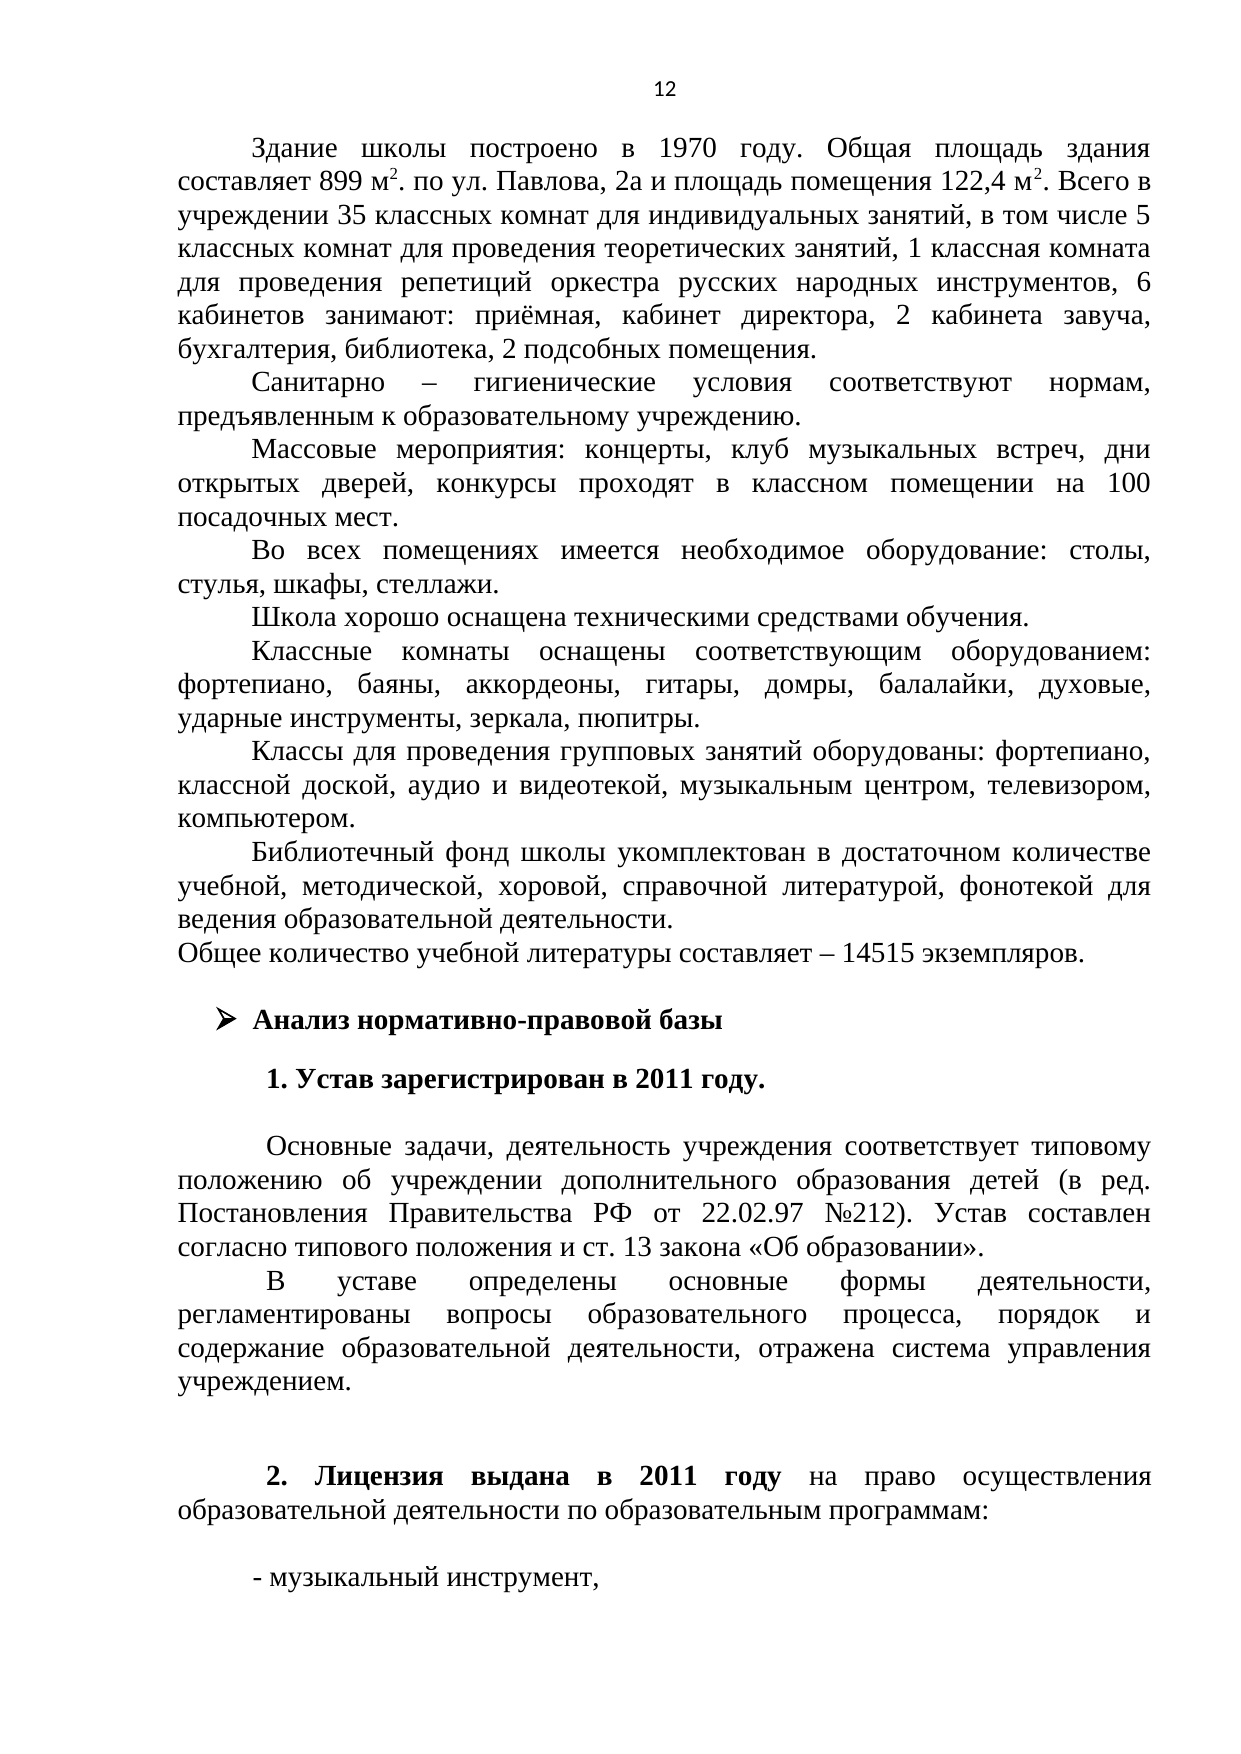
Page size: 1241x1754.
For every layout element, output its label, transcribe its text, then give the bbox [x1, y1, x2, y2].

text Во всех помещениях имеется необходимое оборудование: столы, стулья, шкафы, стеллажи. [177, 532, 1152, 599]
text Основные задачи, деятельность учреждения соответствует типовому положению об учреждении дополнительного образования детей (в ред. Постановления Правительства РФ от 22.02.97 №212). Устав составлен согласно типового положения и ст. 13 закона «Об образовании». [177, 1128, 1152, 1263]
text Библиотечный фонд школы укомплектован в достаточном количестве учебной, методической, хоровой, справочной литературой, фонотекой для ведения образовательной деятельности. [177, 834, 1152, 935]
list Анализ нормативно-правовой базы [215, 1002, 1152, 1036]
text Школа хорошо оснащена техническими средствами обучения. [177, 599, 1152, 633]
text Классы для проведения групповых занятий оборудованы: фортепиано, классной доской, аудио и видеотекой, музыкальным центром, телевизором, компьютером. [177, 733, 1152, 834]
text В уставе определены основные формы деятельности, регламентированы вопросы образовательного процесса, порядок и содержание образовательной деятельности, отражена система управления учреждением. [177, 1263, 1152, 1397]
text 2. Лицензия выдана в 2011 году на право осуществления образовательной деятельности по образовательным программам: [177, 1458, 1152, 1526]
text - музыкальный инструмент, [252, 1559, 1152, 1593]
text 1. Устав зарегистрирован в 2011 году. [177, 1061, 1152, 1095]
text Массовые мероприятия: концерты, клуб музыкальных встреч, дни открытых дверей, конкурсы проходят в классном помещении на 100 посадочных мест. [177, 432, 1152, 532]
text Общее количество учебной литературы составляет – 14515 экземпляров. [177, 935, 1152, 968]
text Здание школы построено в 1970 году. Общая площадь здания составляет 899 м2. по ул. Павлова, 2а и площадь помещения 122,4 м2. Всего в учреждении 35 классных комнат для индивидуальных занятий, в том числе 5 классных комнат для проведения теоретических занятий, 1 классная комната для проведения репетиций оркестра русских народных инструментов, 6 кабинетов занимают: приёмная, кабинет директора, 2 кабинета завуча, бухгалтерия, библиотека, 2 подсобных помещения. [177, 130, 1152, 364]
text Классные комнаты оснащены соответствующим оборудованием: фортепиано, баяны, аккордеоны, гитары, домры, балалайки, духовые, ударные инструменты, зеркала, пюпитры. [177, 633, 1152, 733]
text Санитарно – гигиенические условия соответствуют нормам, предъявленным к образовательному учреждению. [177, 364, 1152, 432]
